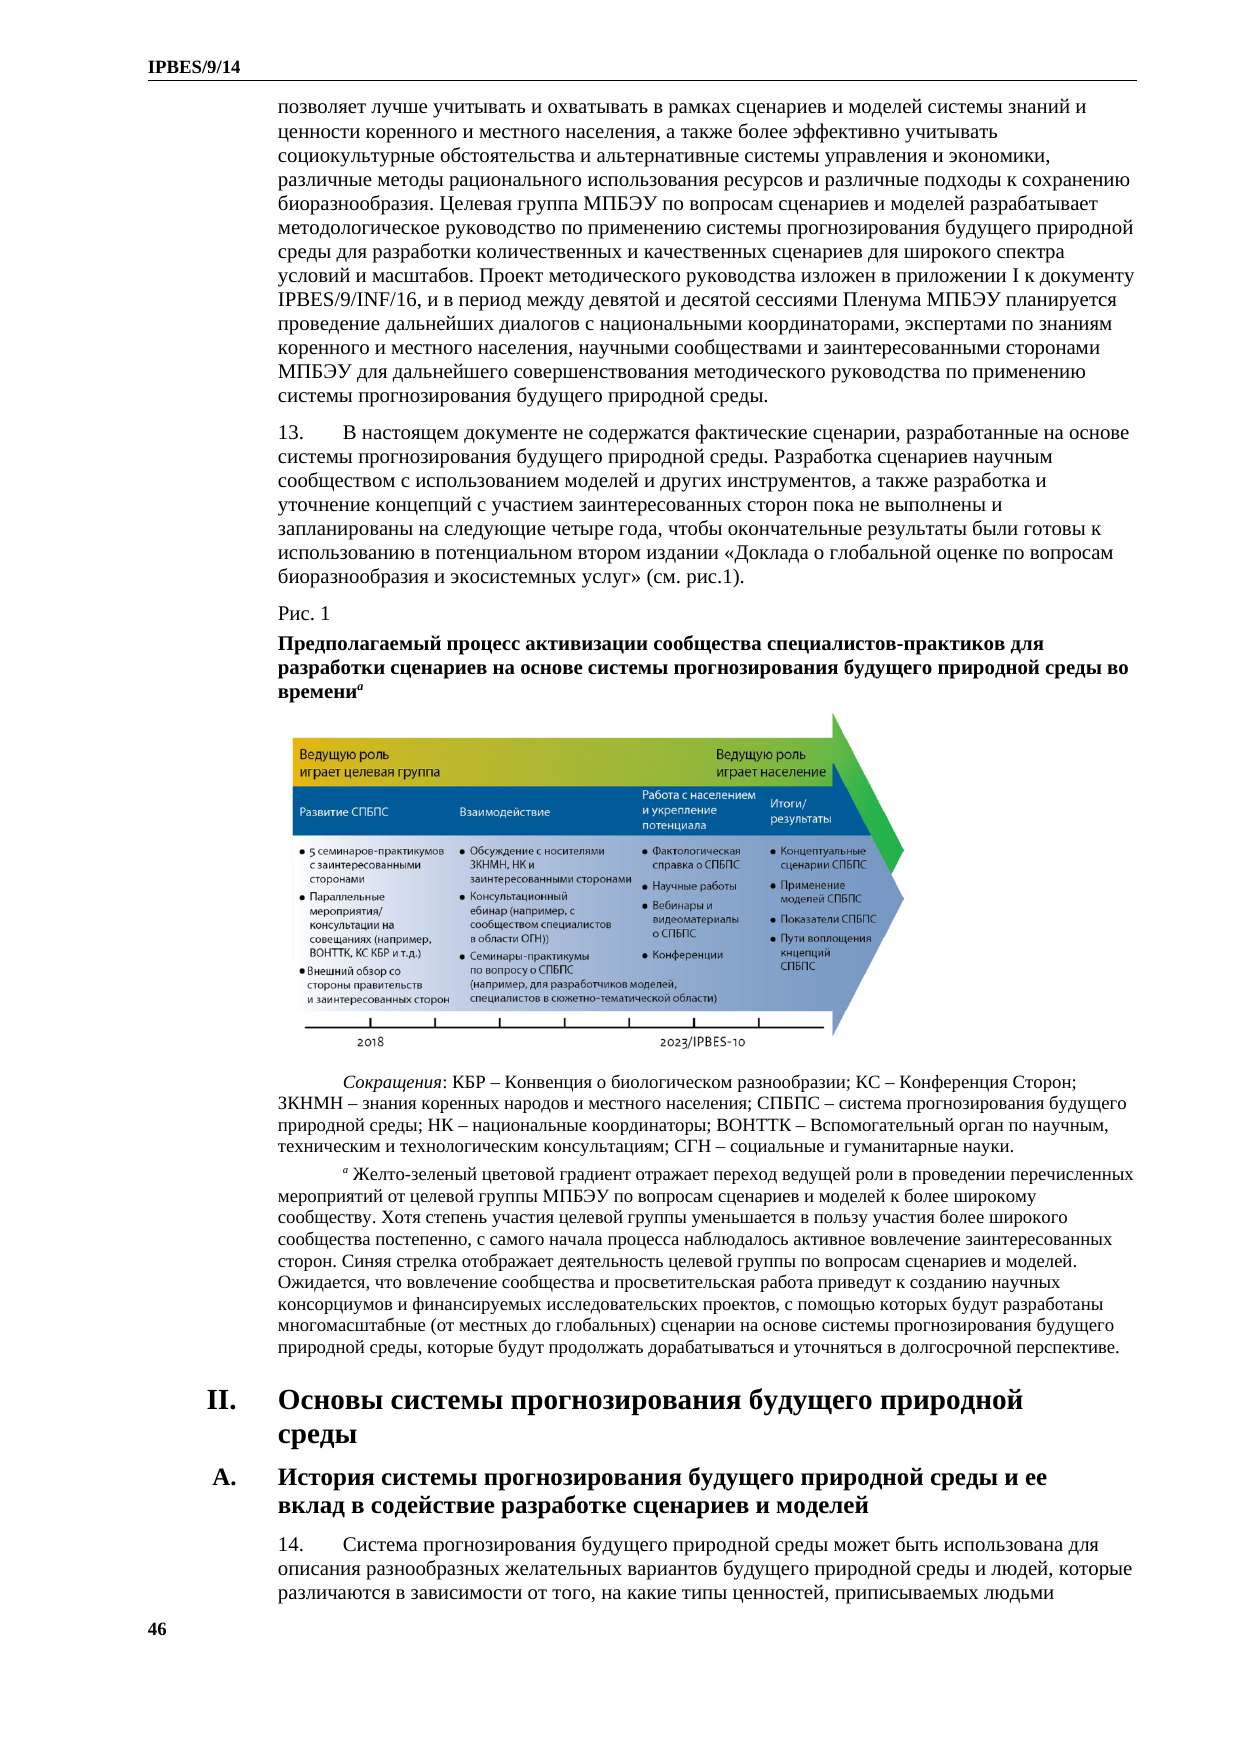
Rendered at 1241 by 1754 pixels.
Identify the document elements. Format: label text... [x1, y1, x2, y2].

text Сокращения: КБР – Конвенция о биологическом разнообразии; КС – Конференция Сторон; ЗКНМН – знания коренных народов и местного населения; СПБПС – система прогнозирования будущего природной среды; НК – национальные координаторы; ВОНТТК – Вспомогательный орган по научным, техническим и технологическим консультациям; СГН – социальные и гуманитарные науки. [278, 1071, 1137, 1157]
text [278, 1532, 1137, 1604]
text Предполагаемый процесс активизации сообщества специалистов-практиков для разработки сценариев на основе системы прогнозирования будущего природной среды во времениа [278, 631, 1137, 703]
text a Желто-зеленый цветовой градиент отражает переход ведущей роли в проведении перечисленных мероприятий от целевой группы МПБЭУ по вопросам сценариев и моделей к более широкому сообществу. Хотя степень участия целевой группы уменьшается в пользу участия более широкого сообщества постепенно, с самого начала процесса наблюдалось активное вовлечение заинтересованных сторон. Синяя стрелка отображает деятельность целевой группы по вопросам сценариев и моделей. Ожидается, что вовлечение сообщества и просветительская работа приведут к созданию научных консорциумов и финансируемых исследовательских проектов, с помощью которых будут разработаны многомасштабные (от местных до глобальных) сценарии на основе системы прогнозирования будущего природной среды, которые будут продолжать дорабатываться и уточняться в долгосрочной перспективе. [278, 1163, 1137, 1357]
text A. История системы прогнозирования будущего природной среды и ее вклад в содействие разработке сценариев и моделей [148, 1462, 1107, 1519]
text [278, 94, 1137, 407]
text Рис. 1 [278, 601, 1137, 625]
text 13. В настоящем документе не содержатся фактические сценарии, разработанные на основе системы прогнозирования будущего природной среды. Разработка сценариев научным сообществом с использованием моделей и других инструментов, а также разработка и уточнение концепций с участием заинтересованных сторон пока не выполнены и запланированы на следующие четыре года, чтобы окончательные результаты были готовы к использованию в потенциальном втором издании «Доклада о глобальной оценке по вопросам биоразнообразия и экосистемных услуг» (см. рис.1). [278, 420, 1137, 588]
picture [277, 709, 921, 1059]
text II. Основы системы прогнозирования будущего природной среды [148, 1382, 1107, 1449]
